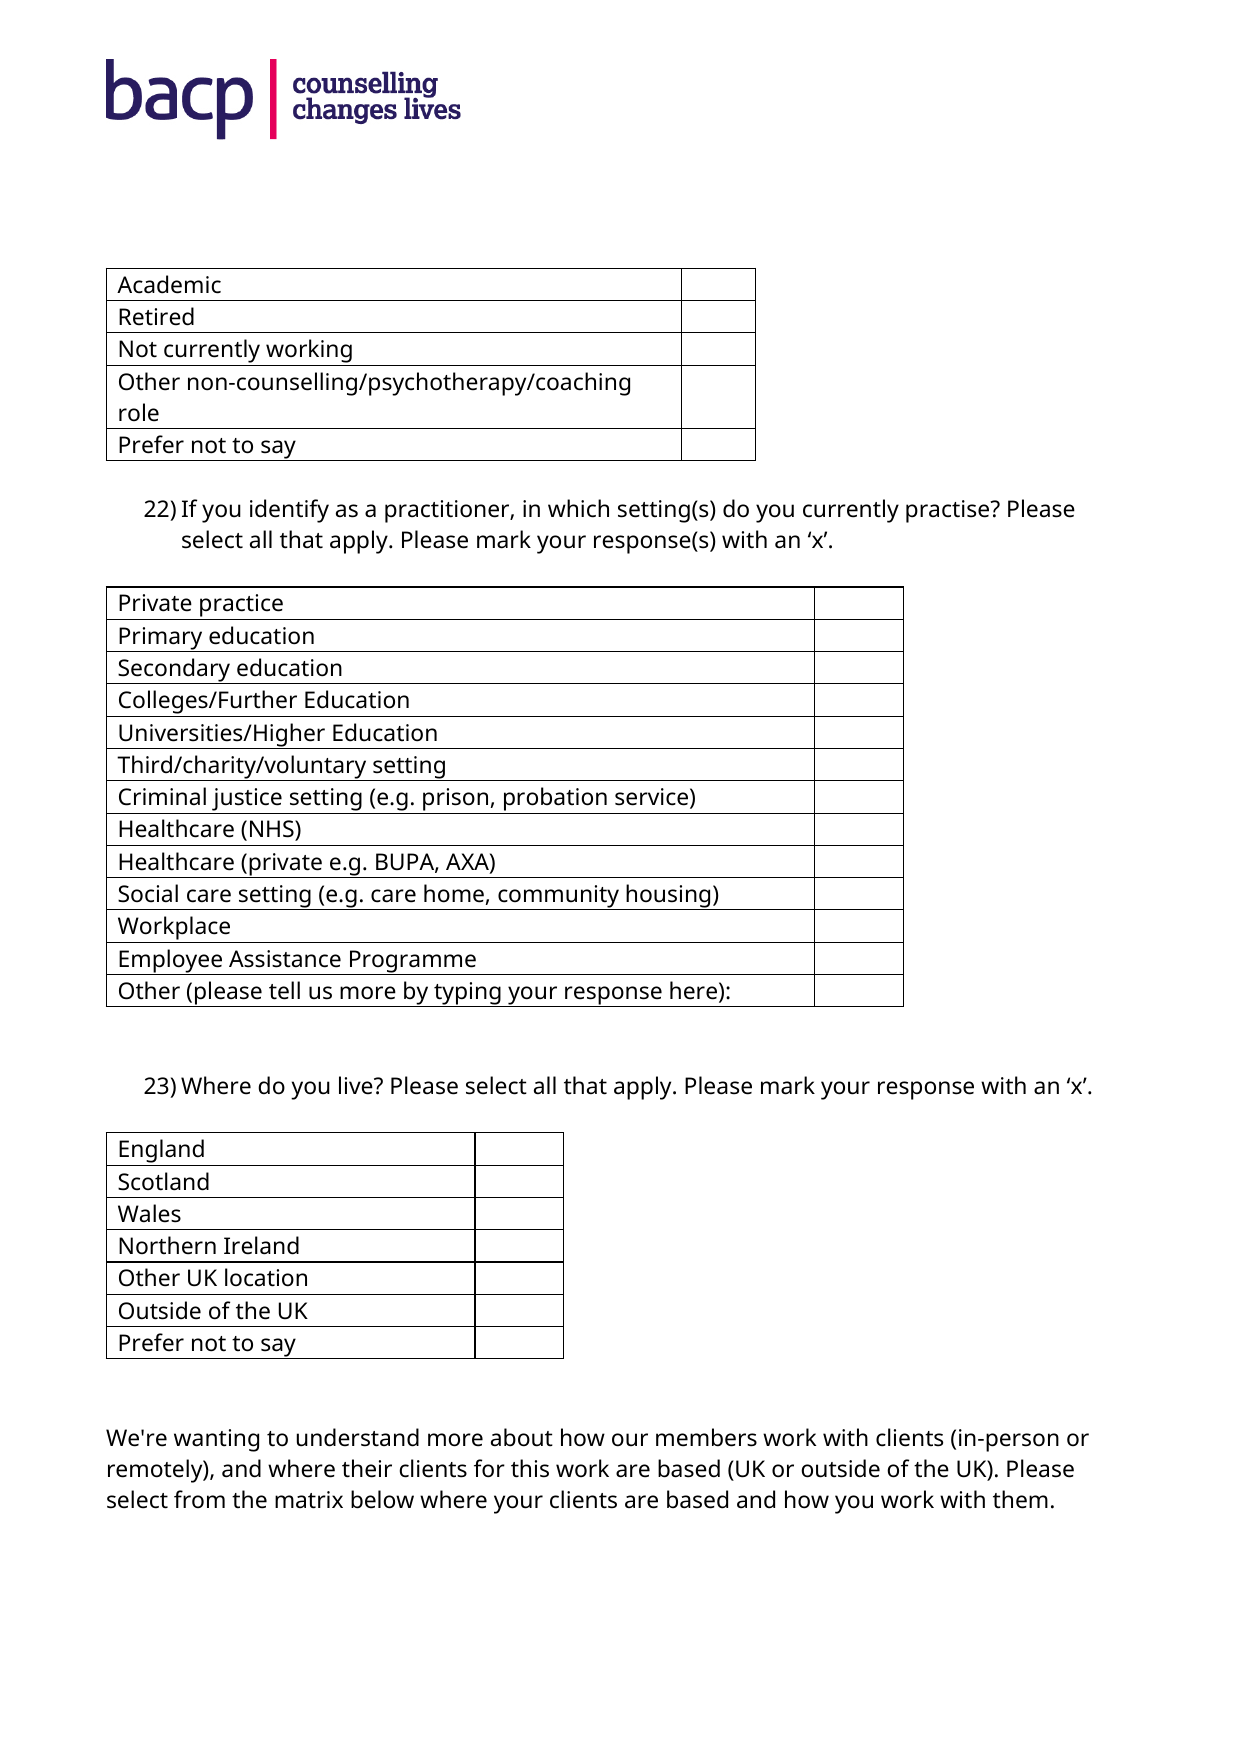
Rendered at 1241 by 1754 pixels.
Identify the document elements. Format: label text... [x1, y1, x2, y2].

table_cell Workplace [107, 910, 814, 942]
table_cell Universities/Higher Education [107, 717, 814, 748]
table_cell [476, 1198, 563, 1229]
table_cell [815, 846, 903, 877]
table_header [815, 588, 903, 619]
table_cell [815, 652, 903, 683]
table_cell Prefer not to say [107, 429, 681, 460]
table_cell [476, 1230, 563, 1261]
table_cell [815, 749, 903, 780]
table_cell [682, 429, 755, 460]
table_cell [815, 814, 903, 845]
table_cell [682, 301, 755, 332]
table_cell Primary education [107, 620, 814, 651]
table_cell [476, 1166, 563, 1197]
table_header Private practice [107, 588, 814, 619]
table_cell [815, 878, 903, 909]
table_cell Not currently working [107, 333, 681, 364]
table_cell [815, 910, 903, 942]
table_cell Employee Assistance Programme [107, 943, 814, 974]
table_cell Retired [107, 301, 681, 332]
table_cell Social care setting (e.g. care home, community housing) [107, 878, 814, 909]
table_cell Wales [107, 1198, 474, 1229]
table_cell [476, 1263, 563, 1294]
table_cell Scotland [107, 1166, 474, 1197]
table_cell Criminal justice setting (e.g. prison, probation service) [107, 781, 814, 812]
table_cell Colleges/Further Education [107, 684, 814, 716]
table_cell [815, 781, 903, 812]
table_cell Healthcare (private e.g. BUPA, AXA) [107, 846, 814, 877]
picture [105, 59, 461, 237]
table_cell Secondary education [107, 652, 814, 683]
table_cell Northern Ireland [107, 1230, 474, 1261]
table_cell Academic [107, 269, 681, 300]
table_cell [682, 366, 755, 428]
table_cell [815, 684, 903, 716]
table_cell [815, 620, 903, 651]
table_cell [682, 269, 755, 300]
table_cell Outside of the UK [107, 1295, 474, 1326]
table_cell Other non-counselling/psychotherapy/coaching role [107, 366, 681, 428]
text We're wanting to understand more about how our members work with clients (in-person or remotely), and where their clients for this work are based (UK or outside of the UK). Please select from the matrix below where your clients are based and how you work with them. [106, 1422, 1110, 1516]
table_cell [476, 1295, 563, 1326]
table_cell [476, 1327, 563, 1358]
table_cell [815, 717, 903, 748]
table_cell Healthcare (NHS) [107, 814, 814, 845]
table_cell Prefer not to say [107, 1327, 474, 1358]
list If you identify as a practitioner, in which setting(s) do you currently practise? Please select all that apply. Please mark your response(s) with an ‘x’. [143, 493, 1110, 555]
table_header [476, 1133, 563, 1164]
table_cell Other (please tell us more by typing your response here): [107, 975, 814, 1006]
table_cell Third/charity/voluntary setting [107, 749, 814, 780]
table_header England [107, 1133, 474, 1164]
table_cell [682, 333, 755, 364]
list Where do you live? Please select all that apply. Please mark your response with an ‘x’. [143, 1070, 1110, 1101]
table_cell [815, 975, 903, 1006]
table_cell [815, 943, 903, 974]
table_cell Other UK location [107, 1263, 474, 1294]
